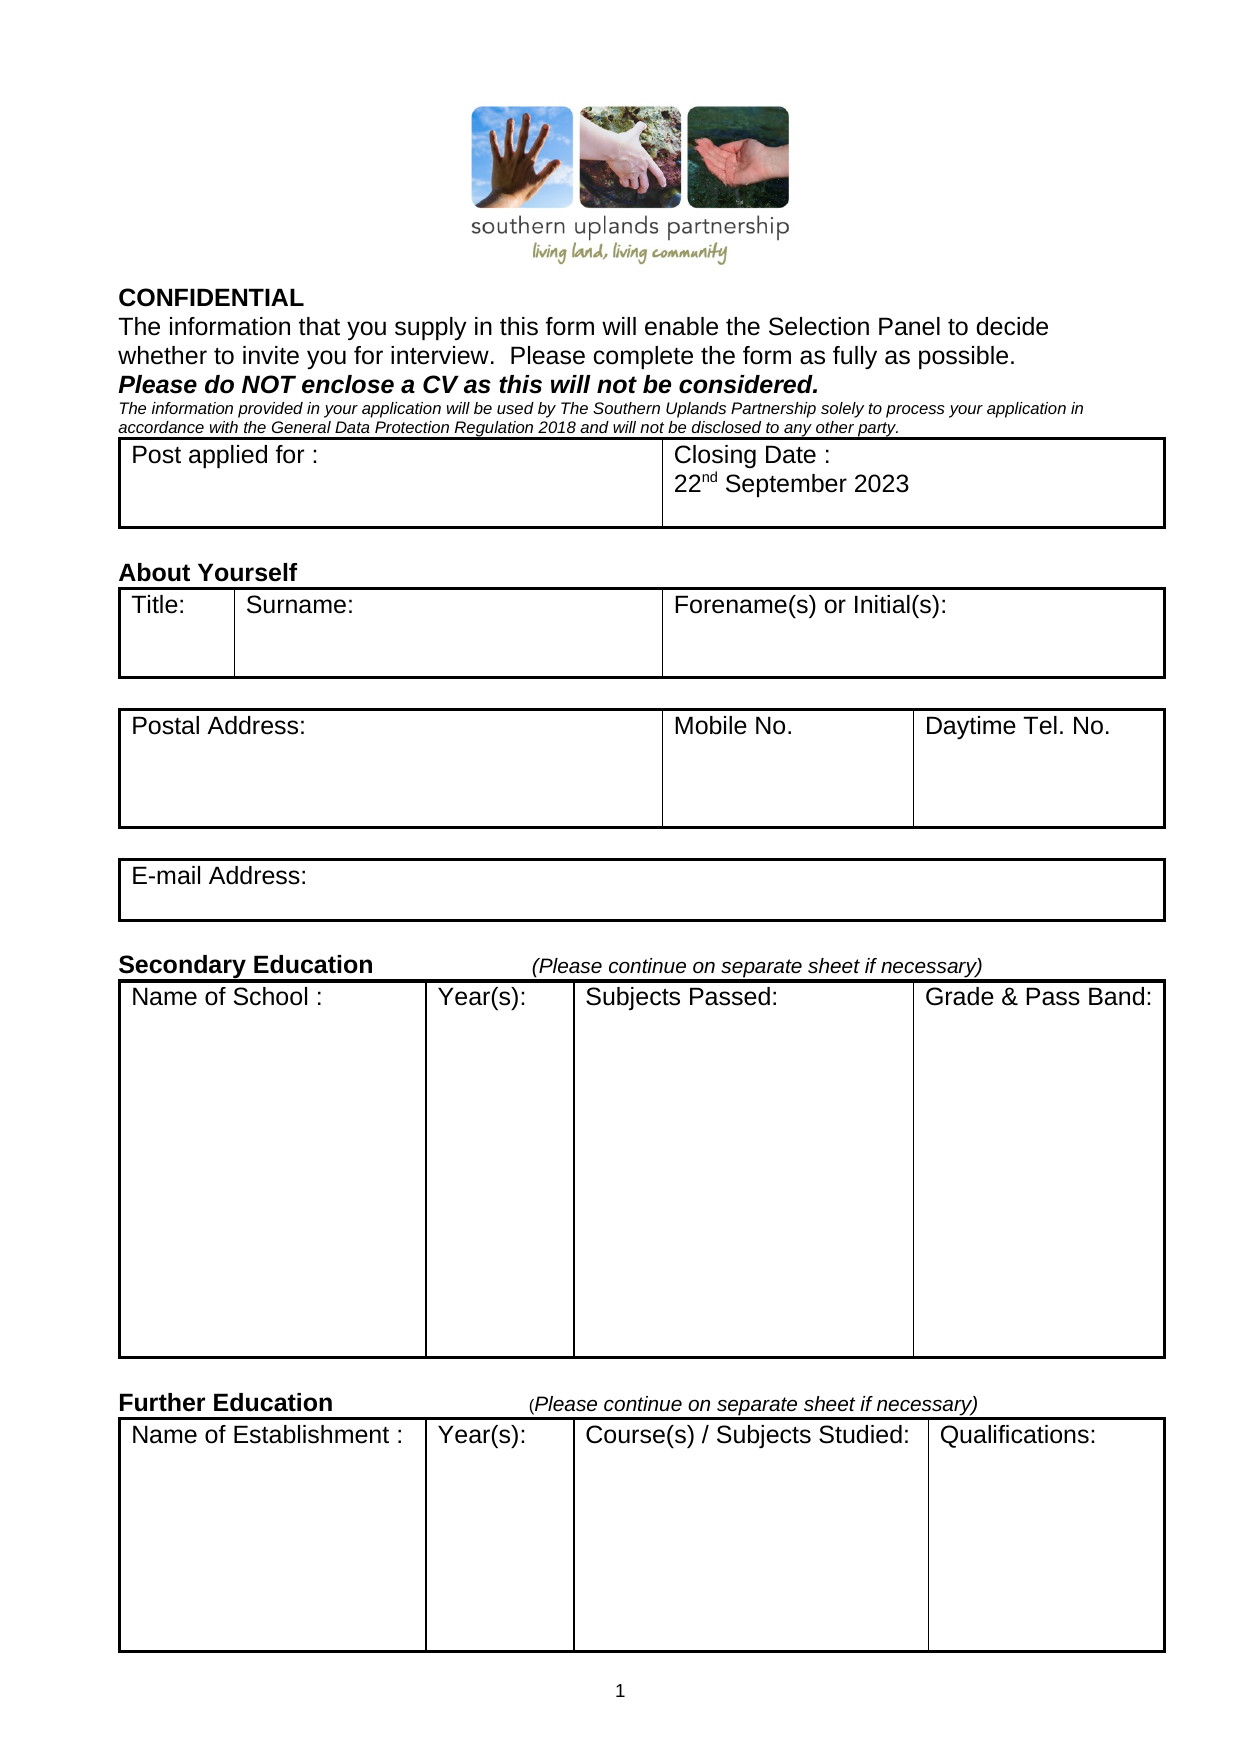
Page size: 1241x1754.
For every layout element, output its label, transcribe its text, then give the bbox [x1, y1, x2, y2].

table_header Grade & Pass Band: [914, 983, 1163, 1356]
table_header Forename(s) or Initial(s): [663, 590, 1163, 676]
text The information provided in your application will be used by The Southern Uplands Partnership solely to process your application in accordance with the General Data Protection Regulation 2018 and will not be disclosed to any other party. [118, 398, 1122, 437]
picture [448, 87, 812, 284]
table_header Name of School : [121, 983, 425, 1356]
table_header E-mail Address: [121, 861, 1163, 919]
table_header Title: [121, 590, 234, 676]
text The information that you supply in this form will enable the Selection Panel to decide whether to invite you for interview. Please complete the form as fully as possible. [118, 312, 1122, 370]
table_header Post applied for : [121, 440, 662, 526]
table_header Course(s) / Subjects Studied: [575, 1420, 928, 1650]
table_header Closing Date : 22nd September 2023 [663, 440, 1163, 526]
table_header Year(s): [427, 983, 573, 1356]
table_header Year(s): [427, 1420, 573, 1650]
table_header Daytime Tel. No. [914, 711, 1163, 826]
table_header Name of Establishment : [121, 1420, 425, 1650]
text Please do NOT enclose a CV as this will not be considered. [118, 370, 1122, 398]
text Secondary Education (Please continue on separate sheet if necessary) [118, 951, 1142, 979]
subtitle CONFIDENTIAL [118, 283, 1142, 312]
table_header Postal Address: [121, 711, 662, 826]
table_header Mobile No. [663, 711, 913, 826]
table_header Surname: [235, 590, 662, 676]
table_header Subjects Passed: [575, 983, 913, 1356]
text Further Education (Please continue on separate sheet if necessary) [118, 1388, 1142, 1417]
table_header Qualifications: [929, 1420, 1163, 1650]
text About Yourself [118, 558, 1142, 587]
